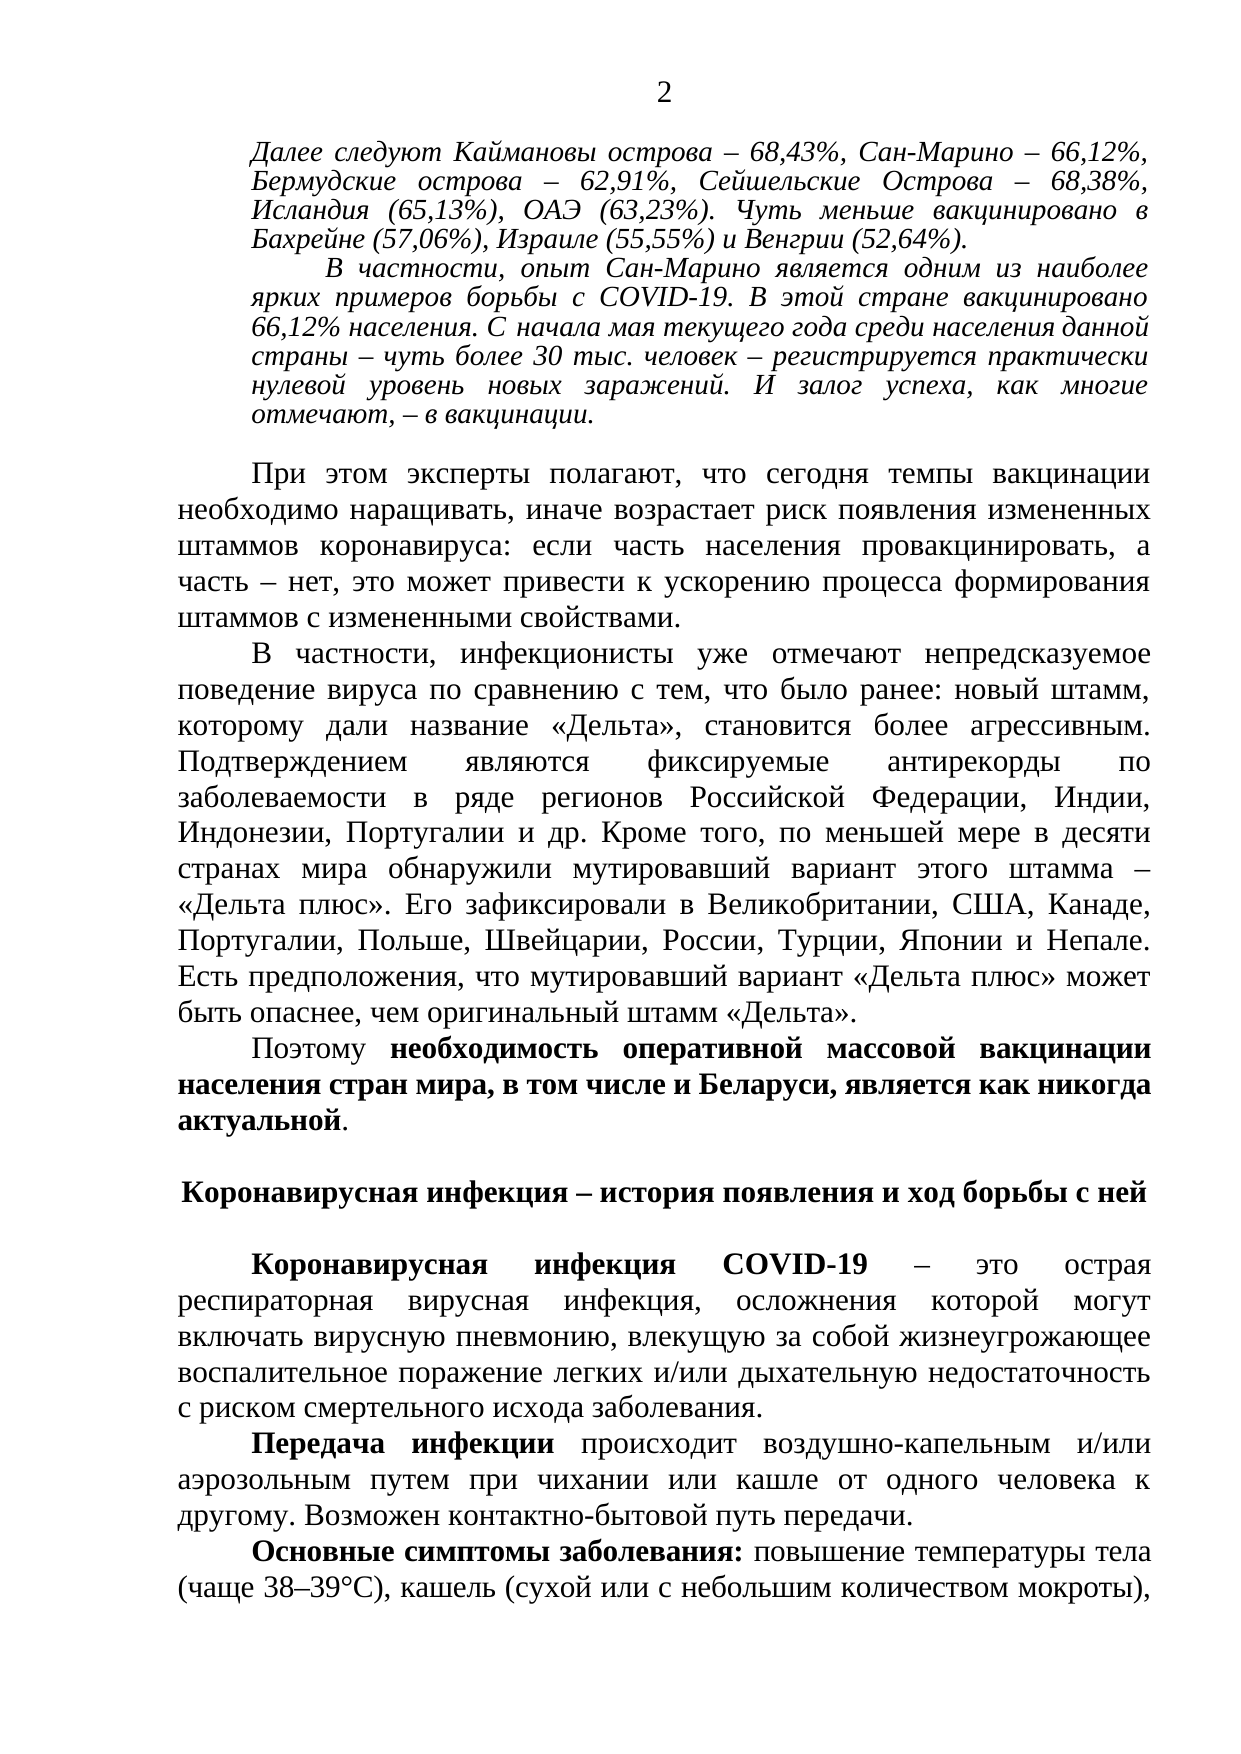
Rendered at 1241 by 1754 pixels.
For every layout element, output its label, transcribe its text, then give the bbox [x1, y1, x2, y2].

text Поэтому необходимость оперативной массовой вакцинации населения стран мира, в том числе и Беларуси, является как никогда актуальной. [177, 1029, 1152, 1137]
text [251, 138, 1152, 254]
text При этом эксперты полагают, что сегодня темпы вакцинации необходимо наращивать, иначе возрастает риск появления измененных штаммов коронавируса: если часть населения провакцинировать, а часть – нет, это может привести к ускорению процесса формирования штаммов с измененными свойствами. [177, 454, 1152, 634]
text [177, 1532, 1152, 1604]
text В частности, инфекционисты уже отмечают непредсказуемое поведение вируса по сравнению с тем, что было ранее: новый штамм, которому дали название «Дельта», становится более агрессивным. Подтверждением являются фиксируемые антирекорды по заболеваемости в ряде регионов Российской Федерации, Индии, Индонезии, Португалии и др. Кроме того, по меньшей мере в десяти странах мира обнаружили мутировавший вариант этого штамма – «Дельта плюс». Его зафиксировали в Великобритании, США, Канаде, Португалии, Польше, Швейцарии, России, Турции, Японии и Непале. Есть предположения, что мутировавший вариант «Дельта плюс» может быть опаснее, чем оригинальный штамм «Дельта». [177, 634, 1152, 1029]
text Коронавирусная инфекция COVID-19 – это острая респираторная вирусная инфекция, осложнения которой могут включать вирусную пневмонию, влекущую за собой жизнеугрожающее воспалительное поражение легких и/или дыхательную недостаточность с риском смертельного исхода заболевания. [177, 1245, 1152, 1425]
text В частности, опыт Сан-Марино является одним из наиболее ярких примеров борьбы с COVID-19. В этой стране вакцинировано 66,12% населения. С начала мая текущего года среди населения данной страны – чуть более 30 тыс. человек – регистрируется практически нулевой уровень новых заражений. И залог успеха, как многие отмечают, – в вакцинации. [251, 254, 1152, 429]
text Передача инфекции происходит воздушно-капельным и/или аэрозольным путем при чихании или кашле от одного человека к другому. Возможен контактно-бытовой путь передачи. [177, 1425, 1152, 1532]
